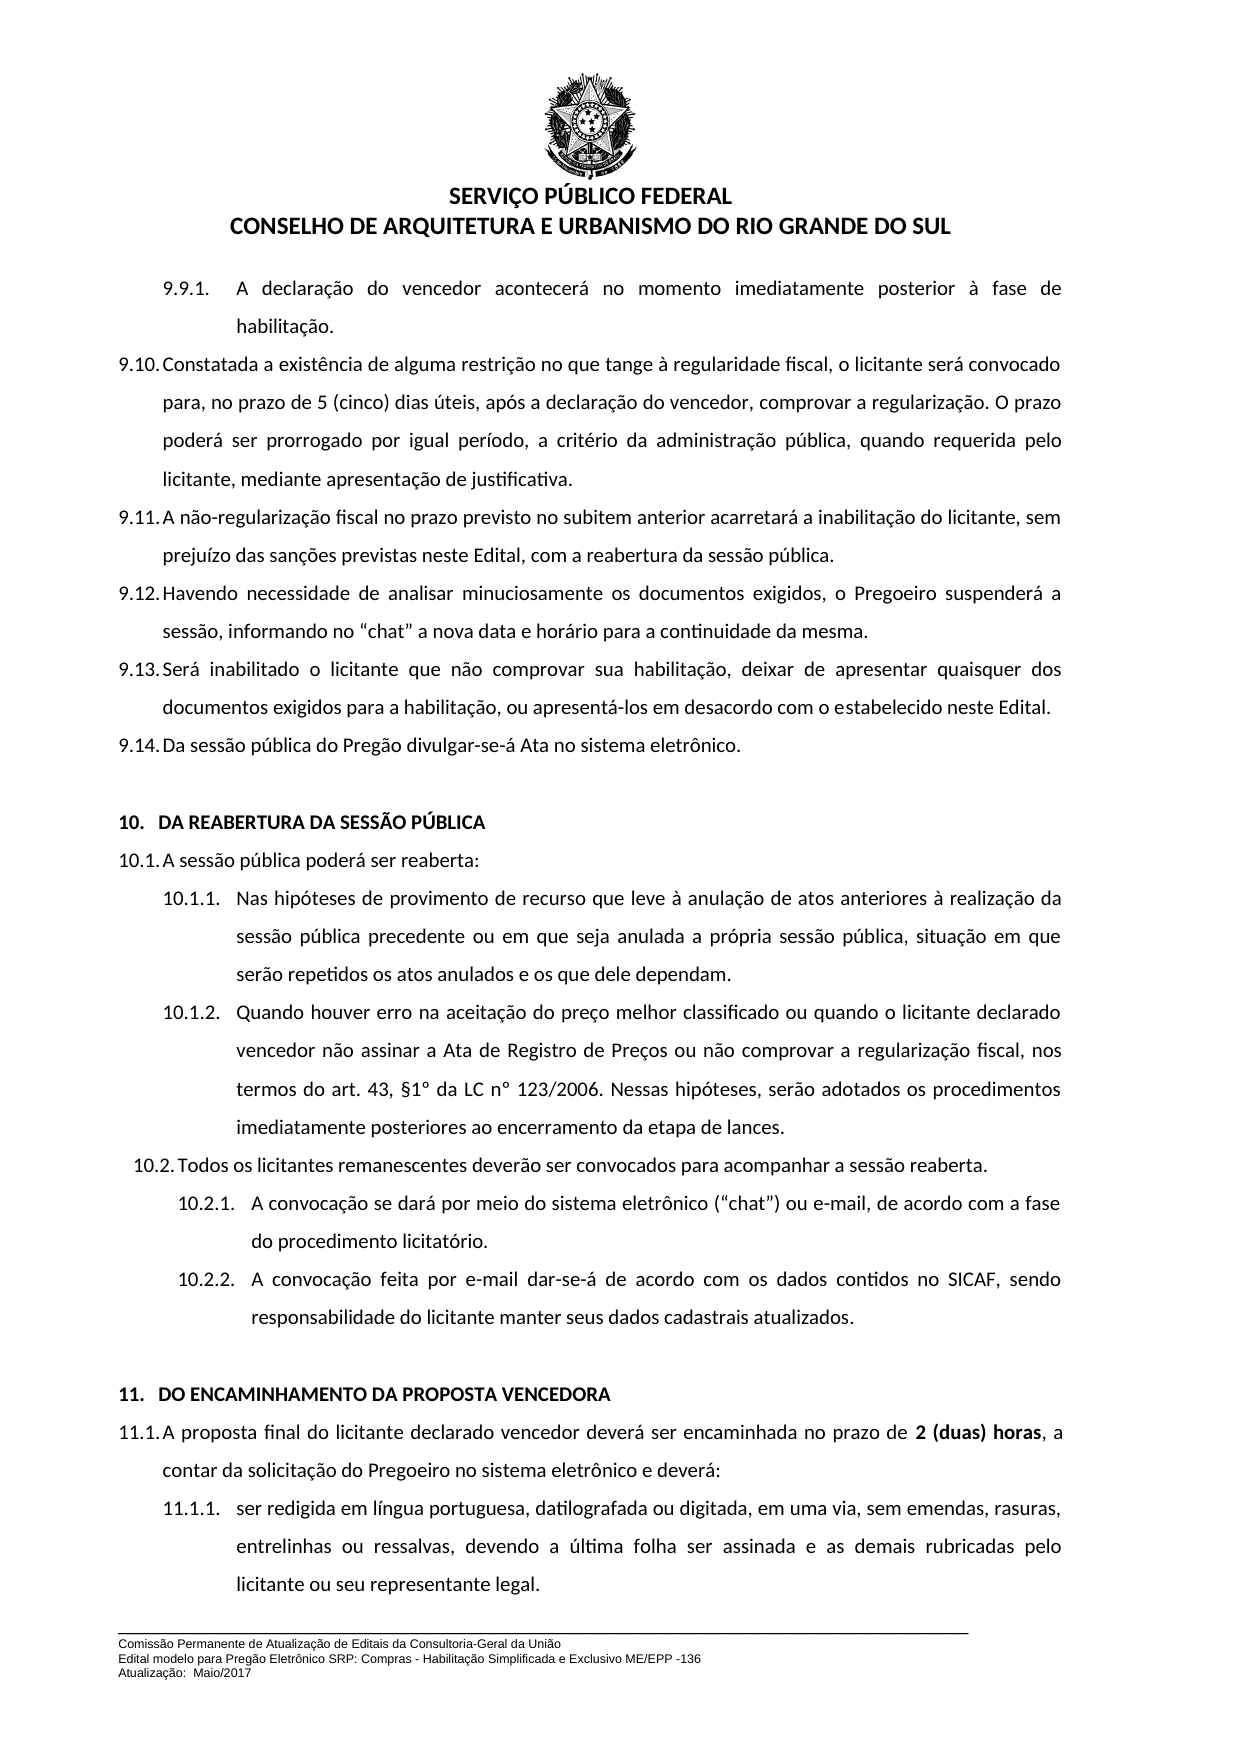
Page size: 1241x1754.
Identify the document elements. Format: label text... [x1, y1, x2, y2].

list A convocação se dará por meio do sistema eletrônico (“chat”) ou e-mail, de acordo com a fase do procedimento licitatório. [177, 1190, 1063, 1254]
list A declaração do vencedor acontecerá no momento imediatamente posterior à fase de habilitação. [162, 275, 1063, 339]
picture [544, 73, 637, 180]
list A não-regularização fiscal no prazo previsto no subitem anterior acarretará a inabilitação do licitante, sem prejuízo das sanções previstas neste Edital, com a reabertura da sessão pública. [118, 504, 1063, 567]
list Todos os licitantes remanescentes deverão ser convocados para acompanhar a sessão reaberta. [133, 1152, 1063, 1177]
list DA REABERTURA DA SESSÃO PÚBLICA [118, 809, 1063, 834]
list Será inabilitado o licitante que não comprovar sua habilitação, deixar de apresentar quaisquer dos documentos exigidos para a habilitação, ou apresentá-los em desacordo com o estabelecido neste Edital. [118, 656, 1063, 720]
list Nas hipóteses de provimento de recurso que leve à anulação de atos anteriores à realização da sessão pública precedente ou em que seja anulada a própria sessão pública, situação em que serão repetidos os atos anulados e os que dele dependam. [162, 885, 1063, 987]
list A proposta final do licitante declarado vencedor deverá ser encaminhada no prazo de 2 (duas) horas, a contar da solicitação do Pregoeiro no sistema eletrônico e deverá: [118, 1419, 1063, 1482]
list Constatada a existência de alguma restrição no que tange à regularidade fiscal, o licitante será convocado para, no prazo de 5 (cinco) dias úteis, após a declaração do vencedor, comprovar a regularização. O prazo poderá ser prorrogado por igual período, a critério da administração pública, quando requerida pelo licitante, mediante apresentação de justificativa. [118, 351, 1063, 491]
list A sessão pública poderá ser reaberta: [118, 847, 1063, 872]
list Havendo necessidade de analisar minuciosamente os documentos exigidos, o Pregoeiro suspenderá a sessão, informando no “chat” a nova data e horário para a continuidade da mesma. [118, 580, 1063, 644]
list A convocação feita por e-mail dar-se-á de acordo com os dados contidos no SICAF, sendo responsabilidade do licitante manter seus dados cadastrais atualizados. [177, 1266, 1063, 1330]
list Quando houver erro na aceitação do preço melhor classificado ou quando o licitante declarado vencedor não assinar a Ata de Registro de Preços ou não comprovar a regularização fiscal, nos termos do art. 43, §1º da LC nº 123/2006. Nessas hipóteses, serão adotados os procedimentos imediatamente posteriores ao encerramento da etapa de lances. [162, 999, 1063, 1139]
list Da sessão pública do Pregão divulgar-se-á Ata no sistema eletrônico. [118, 733, 1063, 758]
list DO ENCAMINHAMENTO DA PROPOSTA VENCEDORA [118, 1381, 1063, 1406]
list ser redigida em língua portuguesa, datilografada ou digitada, em uma via, sem emendas, rasuras, entrelinhas ou ressalvas, devendo a última folha ser assinada e as demais rubricadas pelo licitante ou seu representante legal. [162, 1495, 1063, 1597]
